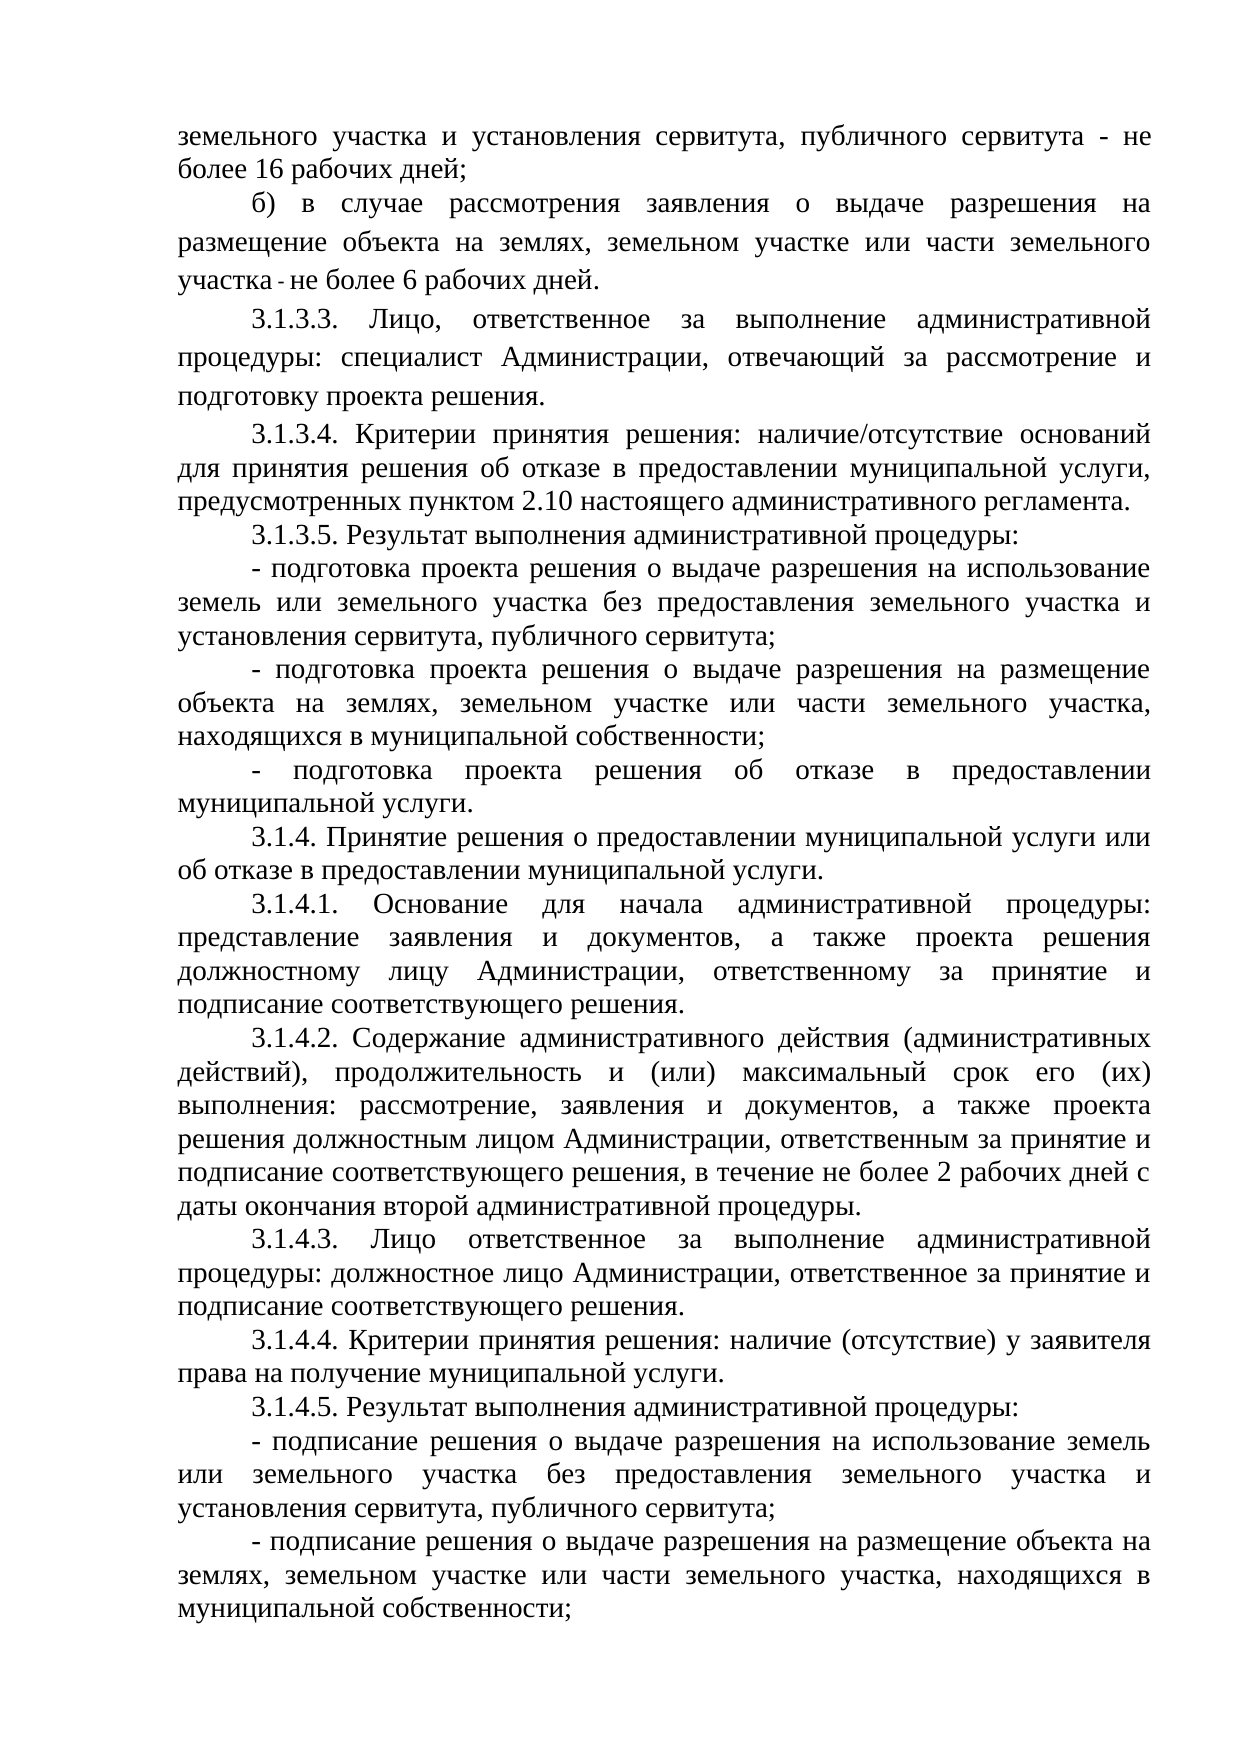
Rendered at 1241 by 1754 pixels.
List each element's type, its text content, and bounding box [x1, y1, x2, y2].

text 3.1.3.3. Лицо, ответственное за выполнение административной процедуры: специалист Администрации, отвечающий за рассмотрение и подготовку проекта решения. [177, 301, 1152, 411]
text 3.1.4.2. Содержание административного действия (административных действий), продолжительность и (или) максимальный срок его (их) выполнения: рассмотрение, заявления и документов, а также проекта решения должностным лицом Администрации, ответственным за принятие и подписание соответствующего решения, в течение не более 2 рабочих дней с даты окончания второй административной процедуры. [177, 1020, 1152, 1221]
text - подготовка проекта решения об отказе в предоставлении муниципальной услуги. [177, 752, 1152, 819]
text 3.1.4. Принятие решения о предоставлении муниципальной услуги или об отказе в предоставлении муниципальной услуги. [177, 819, 1152, 886]
text - подписание решения о выдаче разрешения на использование земель или земельного участка без предоставления земельного участка и установления сервитута, публичного сервитута; [177, 1423, 1152, 1523]
text 3.1.3.5. Результат выполнения административной процедуры: [177, 517, 1152, 551]
text - подготовка проекта решения о выдаче разрешения на использование земель или земельного участка без предоставления земельного участка и установления сервитута, публичного сервитута; [177, 551, 1152, 651]
text - подписание решения о выдаче разрешения на размещение объекта на землях, земельном участке или части земельного участка, находящихся в муниципальной собственности; [177, 1523, 1152, 1624]
text 3.1.4.4. Критерии принятия решения: наличие (отсутствие) у заявителя права на получение муниципальной услуги. [177, 1322, 1152, 1389]
text 3.1.4.5. Результат выполнения административной процедуры: [177, 1389, 1152, 1423]
text 3.1.4.1. Основание для начала административной процедуры: представление заявления и документов, а также проекта решения должностному лицу Администрации, ответственному за принятие и подписание соответствующего решения. [177, 886, 1152, 1020]
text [177, 118, 1152, 185]
text б) в случае рассмотрения заявления о выдаче разрешения на размещение объекта на землях, земельном участке или части земельного участка - не более 6 рабочих дней. [177, 185, 1152, 296]
text - подготовка проекта решения о выдаче разрешения на размещение объекта на землях, земельном участке или части земельного участка, находящихся в муниципальной собственности; [177, 651, 1152, 752]
text 3.1.4.3. Лицо ответственное за выполнение административной процедуры: должностное лицо Администрации, ответственное за принятие и подписание соответствующего решения. [177, 1221, 1152, 1322]
text 3.1.3.4. Критерии принятия решения: наличие/отсутствие оснований для принятия решения об отказе в предоставлении муниципальной услуги, предусмотренных пунктом 2.10 настоящего административного регламента. [177, 416, 1152, 517]
